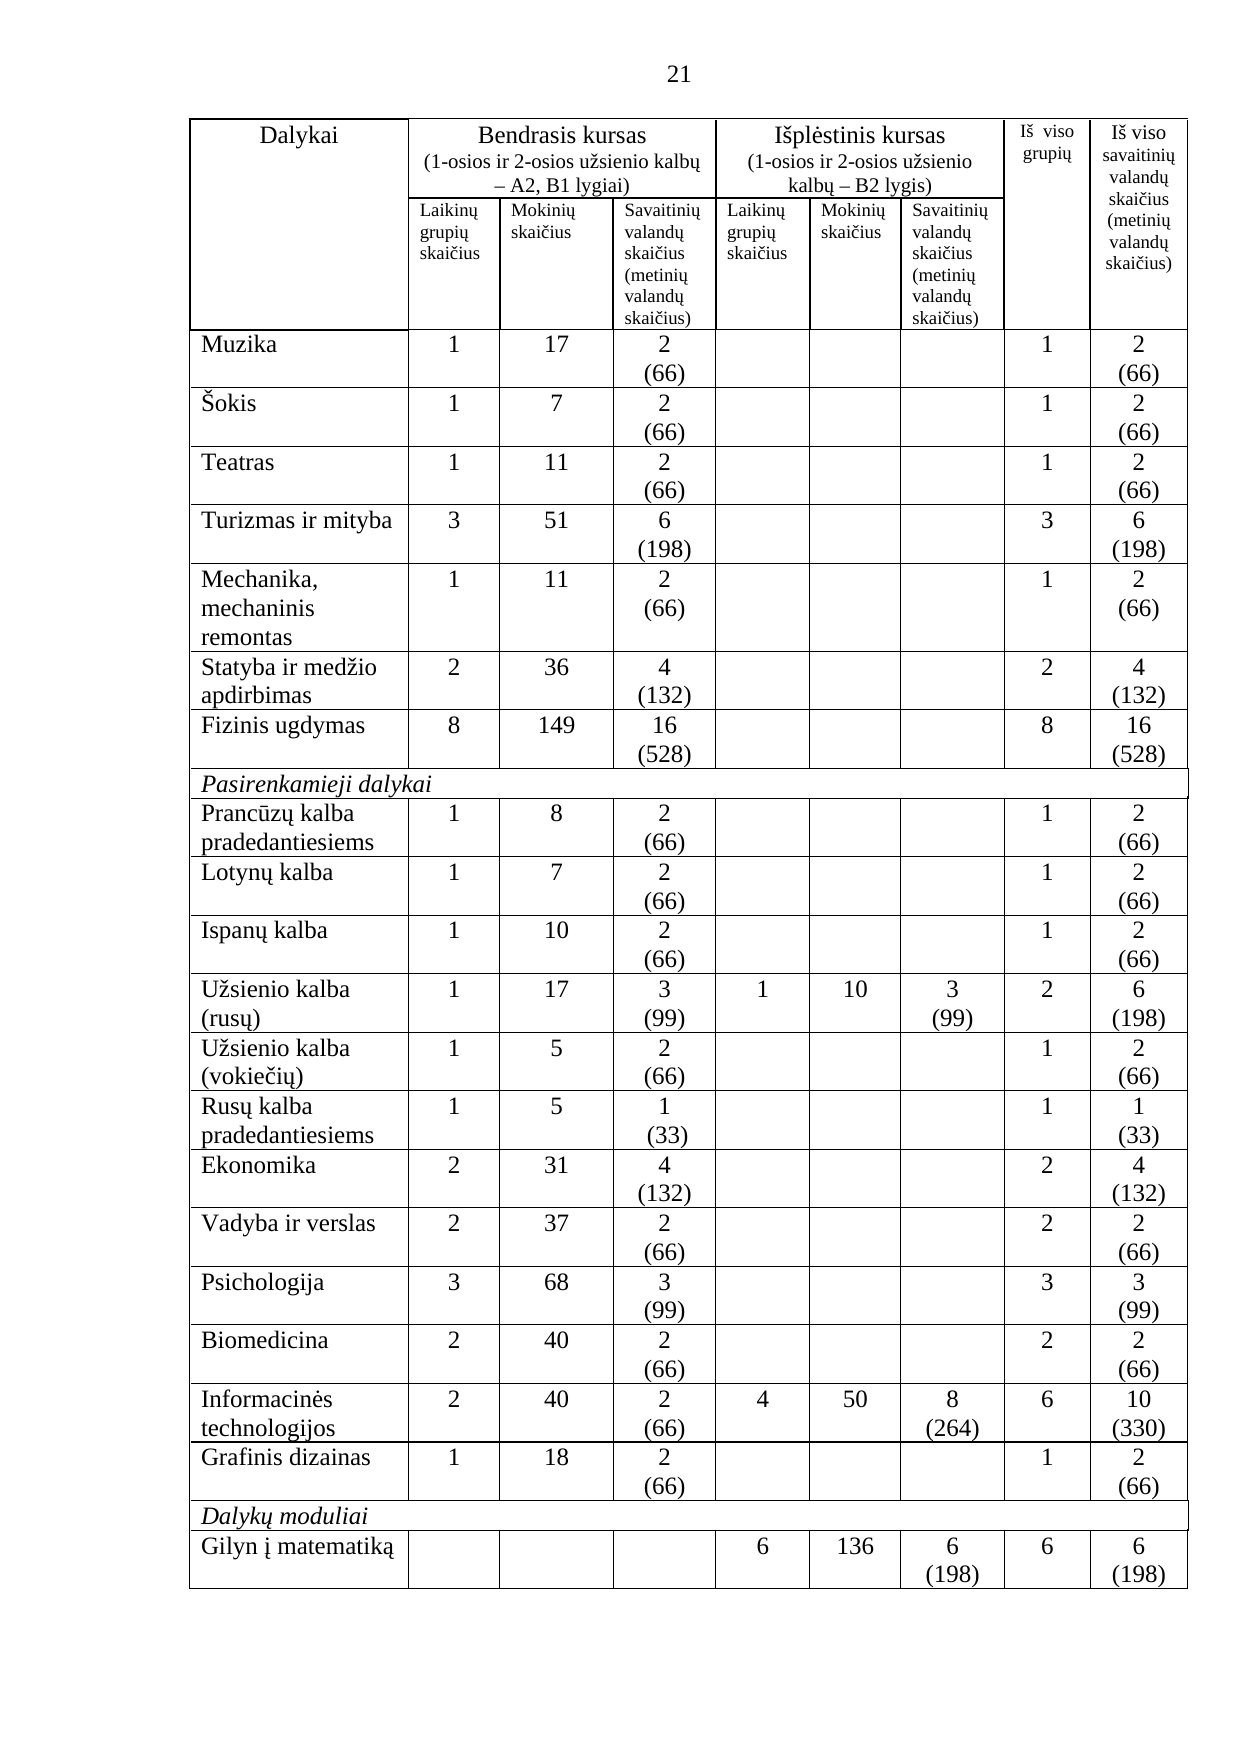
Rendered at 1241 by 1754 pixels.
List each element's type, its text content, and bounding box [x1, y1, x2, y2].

table_cell Grafinis dizainas [190, 1441, 408, 1500]
table_cell [901, 1208, 1004, 1266]
table_cell 2 (66) [1091, 857, 1187, 914]
table_cell Mechanika, mechaninis remontas [190, 563, 408, 651]
table_cell Vadyba ir verslas [190, 1207, 408, 1266]
table_cell 6 (198) [1091, 974, 1187, 1032]
table_cell 2 (66) [1091, 799, 1187, 856]
table_cell [901, 916, 1004, 973]
table_cell 1 [409, 1033, 499, 1090]
table_cell 2 [1005, 1150, 1090, 1207]
table_cell Informacinės technologijos [190, 1383, 408, 1441]
table_header Iš viso savaitinių valandų skaičius (metinių valandų skaičius) [1090, 119, 1187, 328]
table_cell [901, 330, 1004, 387]
table_cell [500, 1531, 613, 1588]
table_cell 5 [500, 1033, 613, 1090]
table_cell Rusų kalba pradedantiesiems [190, 1090, 408, 1149]
table_cell Ispanų kalba [190, 915, 408, 973]
table_cell 7 [500, 388, 613, 446]
table_cell 2 [1005, 652, 1090, 709]
table_cell [810, 505, 900, 563]
table_cell Teatras [190, 446, 408, 504]
table_cell Savaitinių valandų skaičius (metinių valandų skaičius) [902, 199, 1003, 328]
table_cell 16 (528) [614, 710, 715, 768]
table_cell 1 [1005, 1443, 1090, 1500]
table_cell 6 (198) [1091, 1531, 1187, 1588]
table_cell 2 [409, 1325, 499, 1383]
table_cell 4 (132) [1091, 652, 1187, 709]
table_cell [716, 652, 809, 709]
table_cell [716, 330, 809, 387]
table_cell 2 [409, 1208, 499, 1266]
table_cell 2 (66) [614, 564, 715, 651]
table_cell 3 [1005, 1267, 1090, 1324]
table_header Bendrasis kursas (1-osios ir 2-osios užsienio kalbų – A2, B1 lygiai) [409, 119, 716, 197]
table_cell [810, 799, 900, 856]
table_cell [901, 1033, 1004, 1090]
table_cell [901, 1150, 1004, 1207]
table_cell 2 (66) [614, 1384, 715, 1441]
table_cell 40 [500, 1325, 613, 1383]
table_cell 17 [500, 974, 613, 1032]
table_cell 3 (99) [1091, 1267, 1187, 1324]
table_cell 2 (66) [1091, 564, 1187, 651]
table_cell 2 [1005, 974, 1090, 1032]
table_cell Muzika [190, 331, 408, 387]
table_cell [901, 710, 1004, 768]
table_cell Laikinų grupių skaičius [717, 199, 809, 328]
table_cell [901, 1325, 1004, 1383]
table_cell 2 (66) [614, 857, 715, 914]
table_cell 2 (66) [1091, 1325, 1187, 1383]
table_cell Prancūzų kalba pradedantiesiems [190, 798, 408, 856]
table_cell 1 [1005, 388, 1090, 446]
table_cell 1 [409, 974, 499, 1032]
table_cell 8 [500, 799, 613, 856]
table_cell 2 (66) [614, 1033, 715, 1090]
table_cell 3 [409, 505, 499, 563]
table_cell 1 [1005, 857, 1090, 914]
table_cell 18 [500, 1443, 613, 1500]
table_cell 2 [409, 1384, 499, 1441]
table_cell 4 (132) [1091, 1150, 1187, 1207]
table_cell [810, 1267, 900, 1324]
table_cell 2 (66) [1091, 1208, 1187, 1266]
table_cell 8 [409, 710, 499, 768]
table_cell 1 [409, 916, 499, 973]
table_cell [716, 1033, 809, 1090]
table_cell 2 [409, 1150, 499, 1207]
table_cell [409, 1531, 499, 1588]
table_cell [810, 564, 900, 651]
table_cell [810, 1091, 900, 1149]
table_cell 10 (330) [1091, 1384, 1187, 1441]
table_cell [810, 710, 900, 768]
table_cell 6 [1005, 1531, 1090, 1588]
table_cell 1 [1005, 916, 1090, 973]
table_cell 5 [500, 1091, 613, 1149]
table_cell [716, 1325, 809, 1383]
table_cell [901, 857, 1004, 914]
table_cell 4 (132) [614, 1150, 715, 1207]
table_cell 2 (66) [1091, 1443, 1187, 1500]
table_cell 1 [1005, 330, 1090, 387]
table_header Iš viso grupių [1004, 119, 1090, 328]
table_cell Gilyn į matematiką [190, 1530, 408, 1588]
table_cell [716, 710, 809, 768]
table_cell 2 (66) [1091, 330, 1187, 387]
table_cell [810, 916, 900, 973]
table_cell 2 (66) [1091, 916, 1187, 973]
table_cell 1 [409, 857, 499, 914]
table_cell 40 [500, 1384, 613, 1441]
table_cell [901, 1267, 1004, 1324]
table_cell [901, 652, 1004, 709]
table_cell 6 (198) [614, 505, 715, 563]
table_cell 8 [1005, 710, 1090, 768]
table_cell 11 [500, 447, 613, 504]
table_cell 17 [500, 330, 613, 387]
table_cell 2 (66) [614, 1443, 715, 1500]
table_cell 2 [1005, 1208, 1090, 1266]
table_cell 2 (66) [614, 799, 715, 856]
table_cell 37 [500, 1208, 613, 1266]
table_cell [901, 1443, 1004, 1500]
table_cell [614, 1531, 715, 1588]
table_cell [810, 857, 900, 914]
table_cell 4 [716, 1384, 809, 1441]
table_cell 16 (528) [1091, 710, 1187, 768]
table_cell 3 (99) [901, 974, 1004, 1032]
table_cell [716, 1208, 809, 1266]
table_cell 2 (66) [614, 388, 715, 446]
table_cell 6 [716, 1531, 809, 1588]
table_cell [716, 564, 809, 651]
table_cell [810, 1150, 900, 1207]
table_cell 1 [409, 564, 499, 651]
table_cell Mokinių skaičius [811, 199, 900, 328]
table_cell 2 [409, 652, 499, 709]
table_cell 4 (132) [614, 652, 715, 709]
table_cell 2 (66) [614, 1208, 715, 1266]
table_cell Fizinis ugdymas [190, 709, 408, 768]
table_cell 1 (33) [1091, 1091, 1187, 1149]
table_cell 1 [1005, 1033, 1090, 1090]
table_cell Laikinų grupių skaičius [409, 199, 499, 328]
table_cell [901, 505, 1004, 563]
table_cell [810, 1443, 900, 1500]
table_cell [716, 799, 809, 856]
table_cell 51 [500, 505, 613, 563]
table_cell 7 [500, 857, 613, 914]
table_cell 6 (198) [901, 1531, 1004, 1588]
table_cell [901, 447, 1004, 504]
table_cell [810, 652, 900, 709]
table_cell 6 [1005, 1384, 1090, 1441]
table_cell Pasirenkamieji dalykai [190, 768, 1188, 797]
table_cell [901, 1091, 1004, 1149]
table_cell 1 [716, 974, 809, 1032]
table_cell 1 [409, 388, 499, 446]
table_cell [716, 916, 809, 973]
table_header Išplėstinis kursas (1-osios ir 2-osios užsienio kalbų – B2 lygis) [716, 119, 1004, 197]
table_cell [810, 1208, 900, 1266]
table_cell 1 (33) [614, 1091, 715, 1149]
table_cell 2 (66) [614, 916, 715, 973]
table_cell 10 [500, 916, 613, 973]
table_cell 2 (66) [1091, 1033, 1187, 1090]
table_cell 1 [1005, 447, 1090, 504]
table_cell [716, 1267, 809, 1324]
table_cell 2 (66) [614, 330, 715, 387]
table_cell [716, 388, 809, 446]
table_cell 3 [1005, 505, 1090, 563]
table_cell 8 (264) [901, 1384, 1004, 1441]
table_cell 2 (66) [614, 1325, 715, 1383]
table_cell Savaitinių valandų skaičius (metinių valandų skaičius) [614, 199, 715, 328]
table_cell [810, 330, 900, 387]
table_cell 1 [409, 1443, 499, 1500]
table_cell [716, 1443, 809, 1500]
table_cell 36 [500, 652, 613, 709]
table_cell 3 (99) [614, 1267, 715, 1324]
table_cell Užsienio kalba (vokiečių) [190, 1032, 408, 1090]
table_cell [716, 447, 809, 504]
table_cell 149 [500, 710, 613, 768]
table_cell 1 [409, 447, 499, 504]
table_cell 2 [1005, 1325, 1090, 1383]
table_cell Lotynų kalba [190, 856, 408, 914]
table_cell [716, 857, 809, 914]
table_cell [901, 799, 1004, 856]
table_cell 2 (66) [614, 447, 715, 504]
table_cell 1 [409, 1091, 499, 1149]
table_cell [716, 1091, 809, 1149]
table_cell [810, 1325, 900, 1383]
table_cell [716, 1150, 809, 1207]
table_cell 50 [810, 1384, 900, 1441]
table_cell [716, 505, 809, 563]
table_cell 136 [810, 1531, 900, 1588]
table_header Dalykai [191, 120, 408, 328]
table_cell 31 [500, 1150, 613, 1207]
table_cell 2 (66) [1091, 447, 1187, 504]
table_cell Dalykų moduliai [190, 1500, 1188, 1530]
table_cell Psichologija [190, 1266, 408, 1324]
table_cell 6 (198) [1091, 505, 1187, 563]
table_cell Biomedicina [190, 1324, 408, 1383]
table_cell Mokinių skaičius [501, 199, 612, 328]
table_cell [901, 388, 1004, 446]
table_cell Šokis [190, 387, 408, 446]
table_cell 1 [409, 330, 499, 387]
table_cell [901, 564, 1004, 651]
table_cell Ekonomika [190, 1149, 408, 1207]
table_cell 1 [1005, 564, 1090, 651]
table_cell 68 [500, 1267, 613, 1324]
table_cell [810, 447, 900, 504]
table_cell 1 [1005, 799, 1090, 856]
table_cell Statyba ir medžio apdirbimas [190, 651, 408, 709]
table_cell 3 (99) [614, 974, 715, 1032]
table_cell 3 [409, 1267, 499, 1324]
table_cell Užsienio kalba (rusų) [190, 973, 408, 1032]
table_cell 2 (66) [1091, 388, 1187, 446]
table_cell [810, 1033, 900, 1090]
table_cell 10 [810, 974, 900, 1032]
table_cell Turizmas ir mityba [190, 504, 408, 563]
table_cell 11 [500, 564, 613, 651]
table_cell [810, 388, 900, 446]
table_cell 1 [409, 799, 499, 856]
table_cell 1 [1005, 1091, 1090, 1149]
